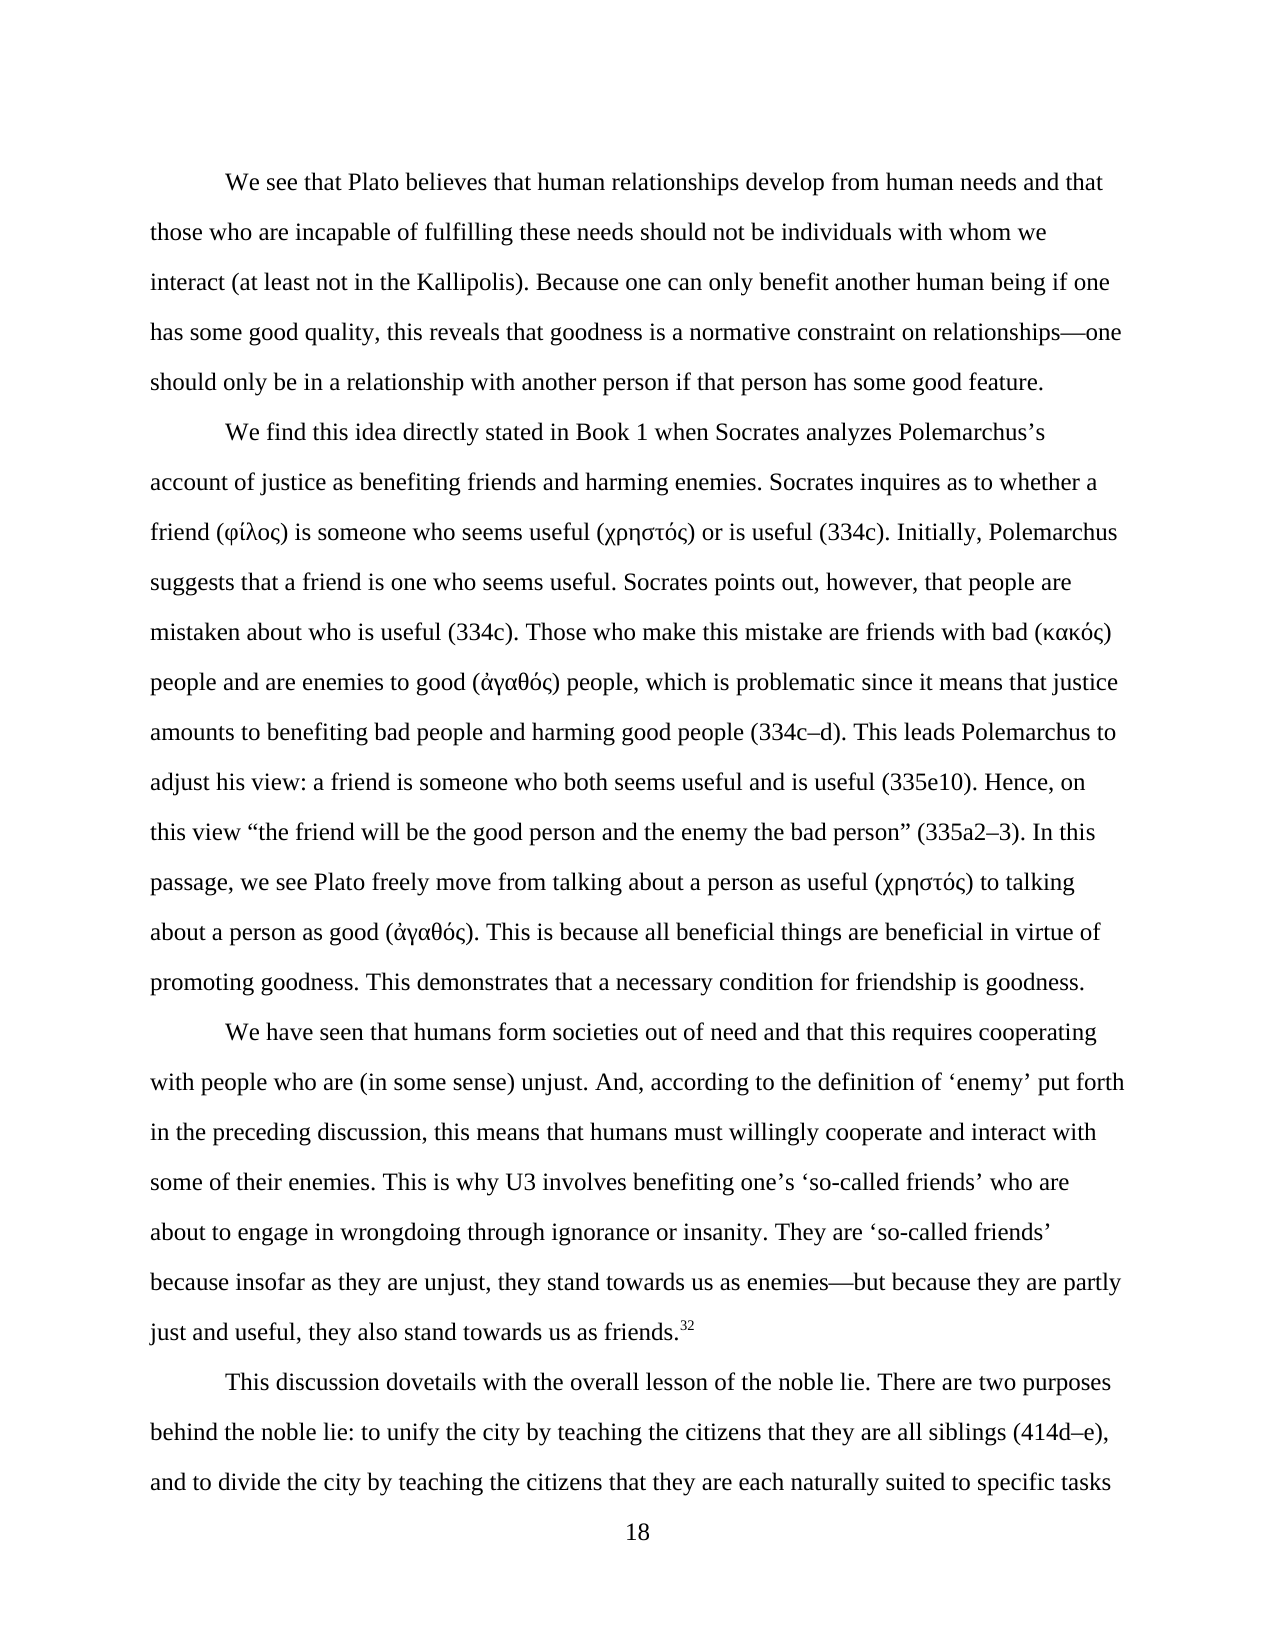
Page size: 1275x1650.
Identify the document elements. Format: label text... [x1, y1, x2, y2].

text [150, 1350, 1125, 1500]
text We have seen that humans form societies out of need and that this requires cooperating with people who are (in some sense) unjust. And, according to the definition of ‘enemy’ put forth in the preceding discussion, this means that humans must willingly cooperate and interact with some of their enemies. This is why U3 involves benefiting one’s ‘so-called friends’ who are about to engage in wrongdoing through ignorance or insanity. They are ‘so-called friends’ because insofar as they are unjust, they stand towards us as enemies—but because they are partly just and useful, they also stand towards us as friends. [150, 1000, 1125, 1350]
text We see that Plato believes that human relationships develop from human needs and that those who are incapable of fulfilling these needs should not be individuals with whom we interact (at least not in the Kallipolis). Because one can only benefit another human being if one has some good quality, this reveals that goodness is a normative constraint on relationships—one should only be in a relationship with another person if that person has some good feature. [150, 150, 1125, 400]
text We find this idea directly stated in Book 1 when Socrates analyzes Polemarchus’s account of justice as benefiting friends and harming enemies. Socrates inquires as to whether a friend (φίλος) is someone who seems useful (χρηστός) or is useful (334c). Initially, Polemarchus suggests that a friend is one who seems useful. Socrates points out, however, that people are mistaken about who is useful (334c). Those who make this mistake are friends with bad (κακός) people and are enemies to good (ἀγαθός) people, which is problematic since it means that justice amounts to benefiting bad people and harming good people (334c–d). This leads Polemarchus to adjust his view: a friend is someone who both seems useful and is useful (335e10). Hence, on this view “the friend will be the good person and the enemy the bad person” (335a2–3). In this passage, we see Plato freely move from talking about a person as useful (χρηστός) to talking about a person as good (ἀγαθός). This is because all beneficial things are beneficial in virtue of promoting goodness. This demonstrates that a necessary condition for friendship is goodness. [150, 400, 1125, 1000]
